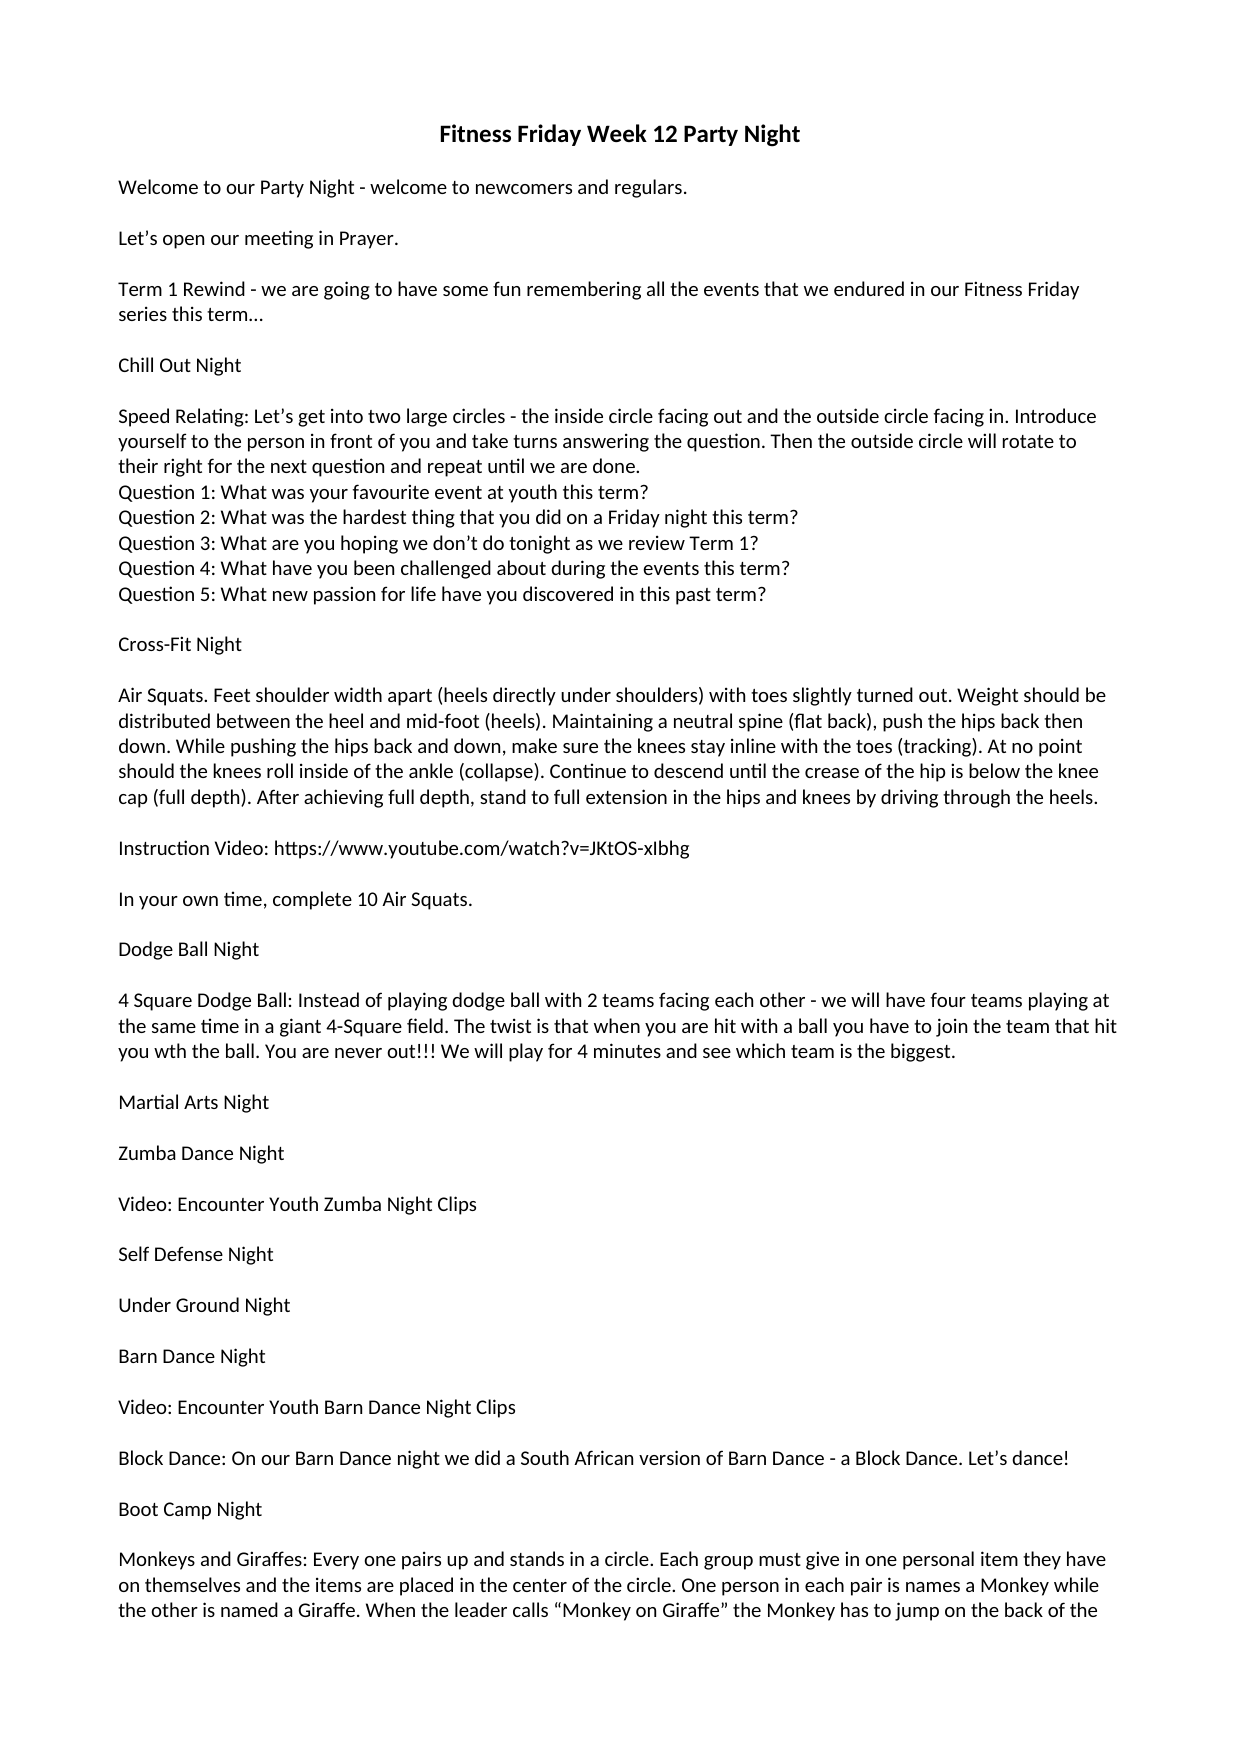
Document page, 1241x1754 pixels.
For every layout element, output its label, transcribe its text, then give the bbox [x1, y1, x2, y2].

text Self Defense Night [118, 1242, 1122, 1267]
text Zumba Dance Night [118, 1140, 1122, 1165]
text Chill Out Night [118, 352, 1122, 377]
text Instruction Video: https://www.youtube.com/watch?v=JKtOS-xIbhg [118, 835, 1122, 860]
text Air Squats. Feet shoulder width apart (heels directly under shoulders) with toes slightly turned out. Weight should be distributed between the heel and mid-foot (heels). Maintaining a neutral spine (flat back), push the hips back then down. While pushing the hips back and down, make sure the knees stay inline with the toes (tracking). At no point should the knees roll inside of the ankle (collapse). Continue to descend until the crease of the hip is below the knee cap (full depth). After achieving full depth, stand to full extension in the hips and knees by driving through the heels. [118, 682, 1122, 809]
text 4 Square Dodge Ball: Instead of playing dodge ball with 2 teams facing each other - we will have four teams playing at the same time in a giant 4-Square field. The twist is that when you are hit with a ball you have to join the team that hit you wth the ball. You are never out!!! We will play for 4 minutes and see which team is the biggest. [118, 987, 1122, 1064]
text Under Ground Night [118, 1292, 1122, 1318]
text Cross-Fit Night [118, 632, 1122, 657]
text Term 1 Rewind - we are going to have some fun remembering all the events that we endured in our Fitness Friday series this term… [118, 276, 1122, 327]
text Barn Dance Night [118, 1343, 1122, 1369]
text Martial Arts Night [118, 1089, 1122, 1114]
text Block Dance: On our Barn Dance night we did a South African version of Barn Dance - a Block Dance. Let’s dance! [118, 1445, 1122, 1470]
text Let’s open our meeting in Prayer. [118, 225, 1122, 250]
text Question 3: What are you hoping we don’t do tonight as we review Term 1? [118, 530, 1122, 555]
text Video: Encounter Youth Zumba Night Clips [118, 1191, 1122, 1216]
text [118, 1547, 1122, 1623]
text Question 1: What was your favourite event at youth this term? [118, 479, 1122, 504]
text Fitness Friday Week 12 Party Night [118, 118, 1122, 149]
text Question 2: What was the hardest thing that you did on a Friday night this term? [118, 504, 1122, 530]
text In your own time, complete 10 Air Squats. [118, 886, 1122, 911]
text Welcome to our Party Night - welcome to newcomers and regulars. [118, 174, 1122, 199]
text Video: Encounter Youth Barn Dance Night Clips [118, 1394, 1122, 1419]
text Dodge Ball Night [118, 937, 1122, 962]
text Boot Camp Night [118, 1496, 1122, 1521]
text Question 4: What have you been challenged about during the events this term? [118, 555, 1122, 581]
text Question 5: What new passion for life have you discovered in this past term? [118, 581, 1122, 606]
text Speed Relating: Let’s get into two large circles - the inside circle facing out and the outside circle facing in. Introduce yourself to the person in front of you and take turns answering the question. Then the outside circle will rotate to their right for the next question and repeat until we are done. [118, 403, 1122, 479]
